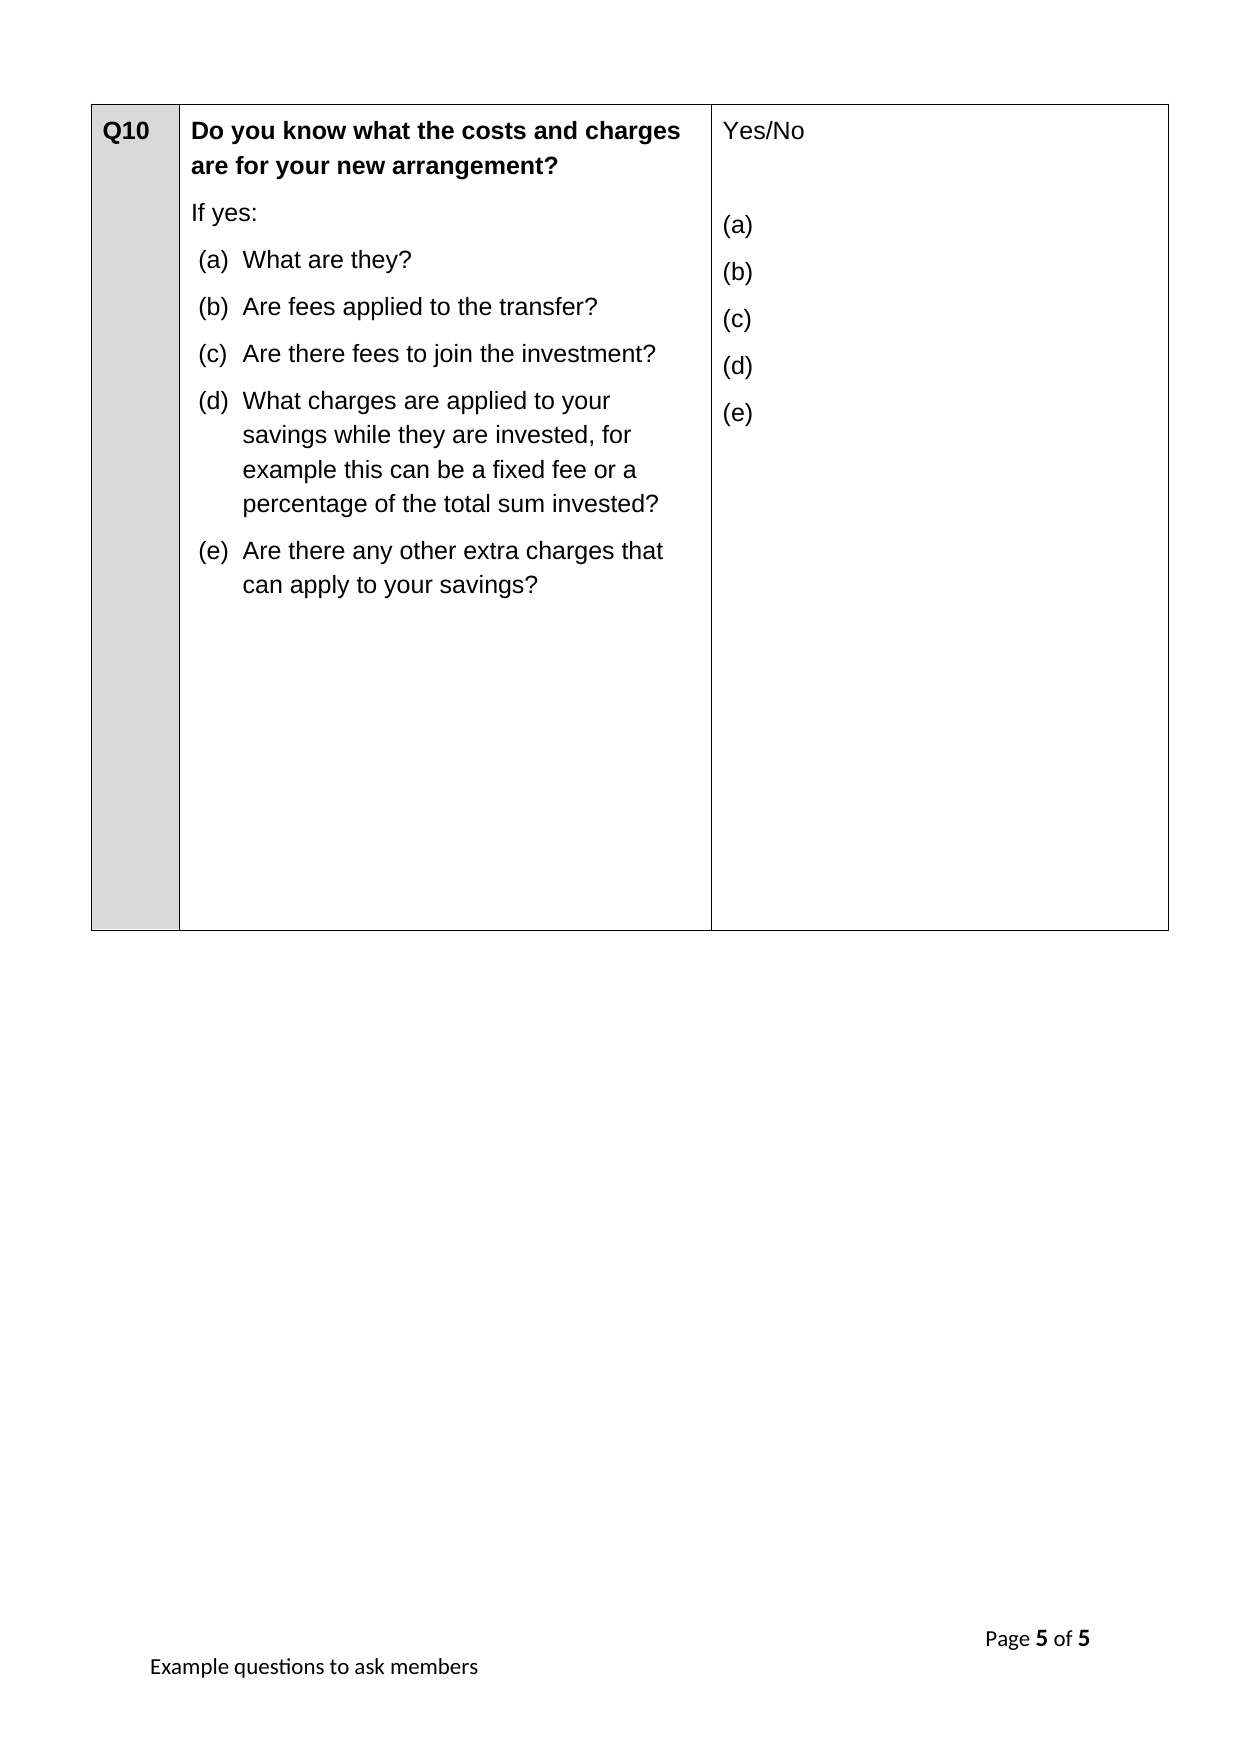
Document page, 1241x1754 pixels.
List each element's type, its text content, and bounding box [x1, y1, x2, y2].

table_cell Yes/No (a) (b) (c) (d) (e) [712, 105, 1168, 929]
table_cell Do you know what the costs and charges are for your new arrangement? If yes: What are they? Are fees applied to the transfer? Are there fees to join the investment? What charges are applied to your savings while they are invested, for example this can be a fixed fee or a percentage of the total sum invested? Are there any other extra charges that can apply to your savings? [180, 105, 711, 929]
table_cell Q10 [92, 105, 179, 929]
